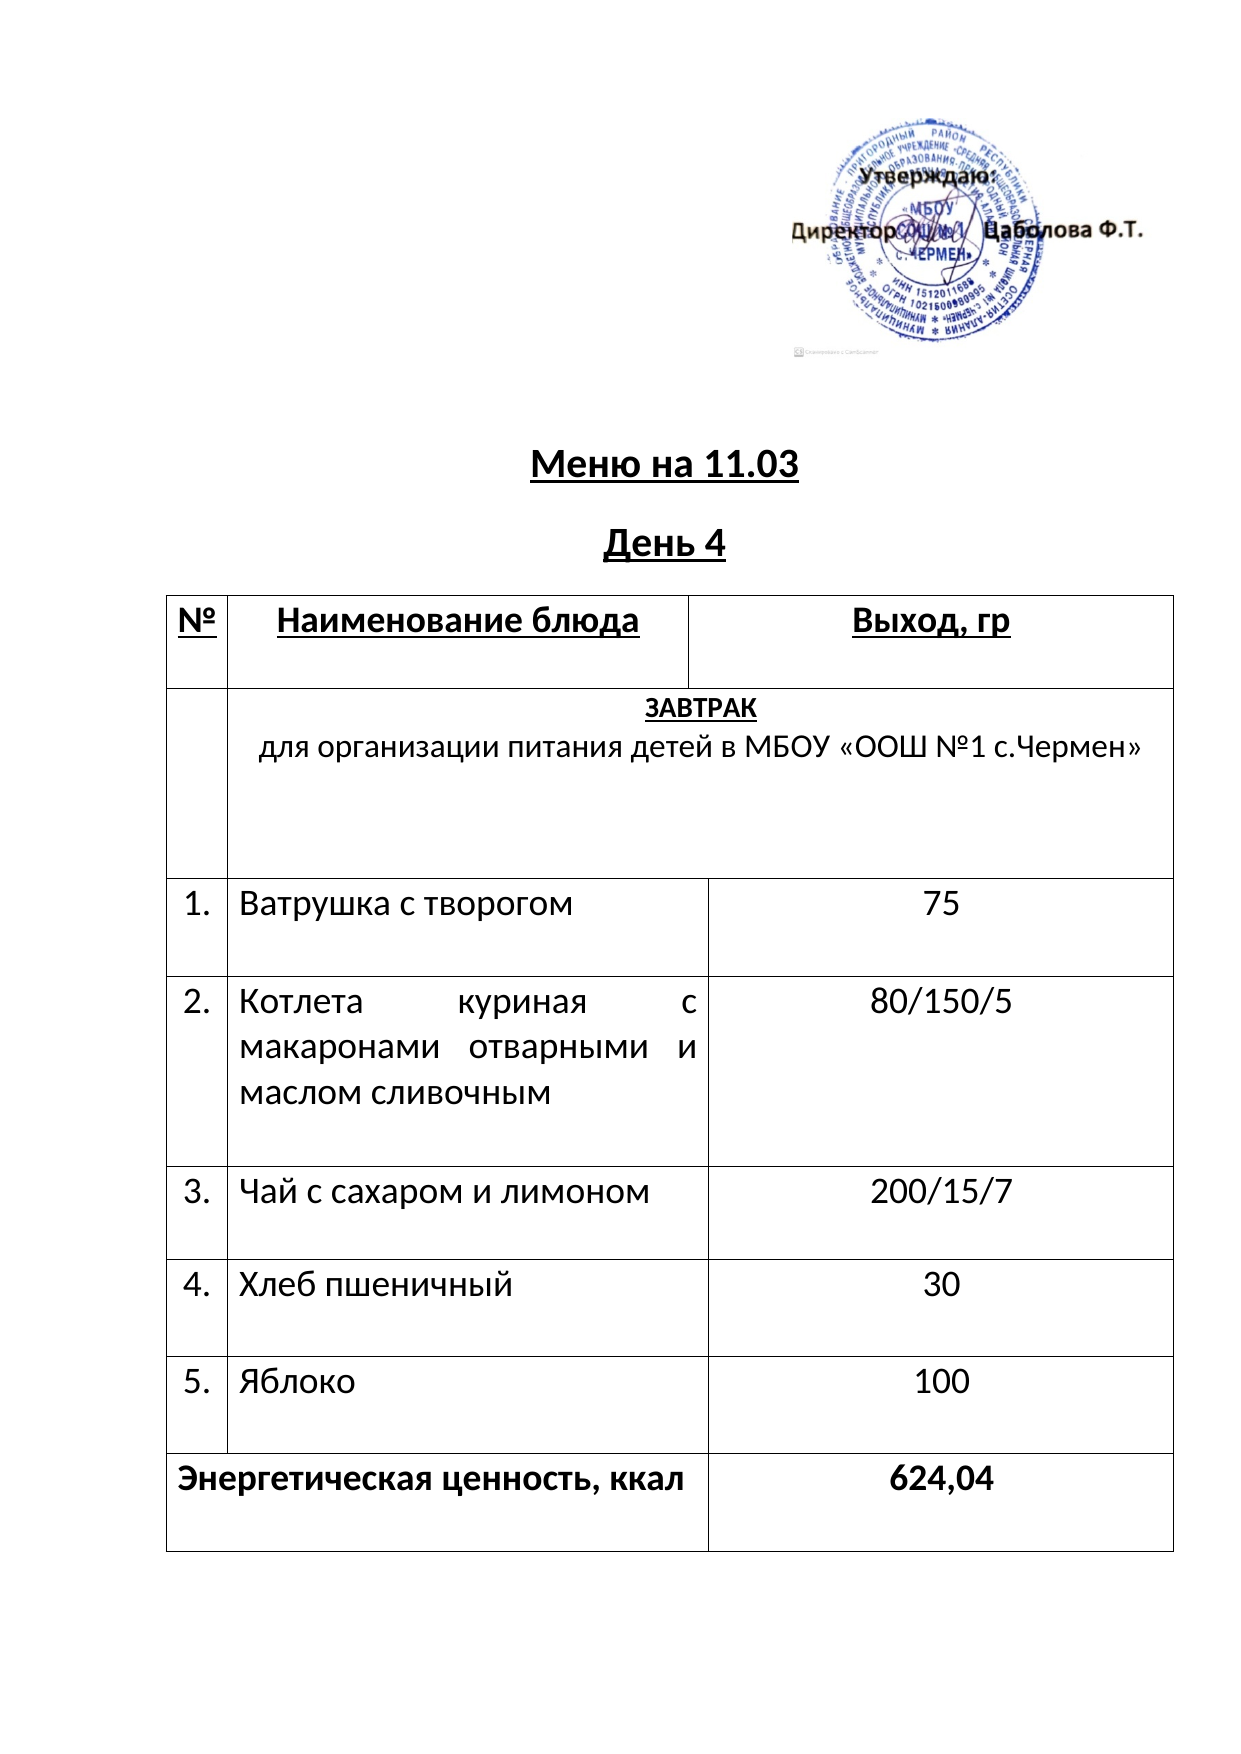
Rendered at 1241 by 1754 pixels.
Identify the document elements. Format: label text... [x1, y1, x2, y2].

text День 4 [177, 516, 1152, 567]
table_cell Хлеб пшеничный [228, 1260, 708, 1356]
table_cell 200/15/7 [709, 1167, 1173, 1259]
table_cell 80/150/5 [709, 977, 1173, 1166]
table_cell Чай с сахаром и лимоном [228, 1167, 708, 1259]
table_cell 75 [709, 879, 1173, 976]
table_header № [167, 596, 227, 688]
picture [792, 118, 1152, 359]
table_cell 3. [167, 1167, 227, 1259]
table_cell 100 [709, 1357, 1173, 1453]
table_cell 2. [167, 977, 227, 1166]
table_cell 4. [167, 1260, 227, 1356]
table_cell Яблоко [228, 1357, 708, 1453]
table_cell ЗАВТРАК для организации питания детей в МБОУ «ООШ №1 с.Чермен» [228, 689, 1173, 878]
table_header Выход, гр [689, 596, 1173, 688]
table_cell 1. [167, 879, 227, 976]
table_cell 624,04 [709, 1454, 1173, 1551]
table_cell Энергетическая ценность, ккал [167, 1454, 708, 1551]
table_cell 5. [167, 1357, 227, 1453]
text Меню на 11.03 [177, 437, 1152, 488]
table_cell Котлета куриная с макаронами отварными и маслом сливочным [228, 977, 708, 1166]
table_cell Ватрушка с творогом [228, 879, 708, 976]
table_header Наименование блюда [228, 596, 688, 688]
table_cell [167, 689, 227, 878]
table_cell 30 [709, 1260, 1173, 1356]
